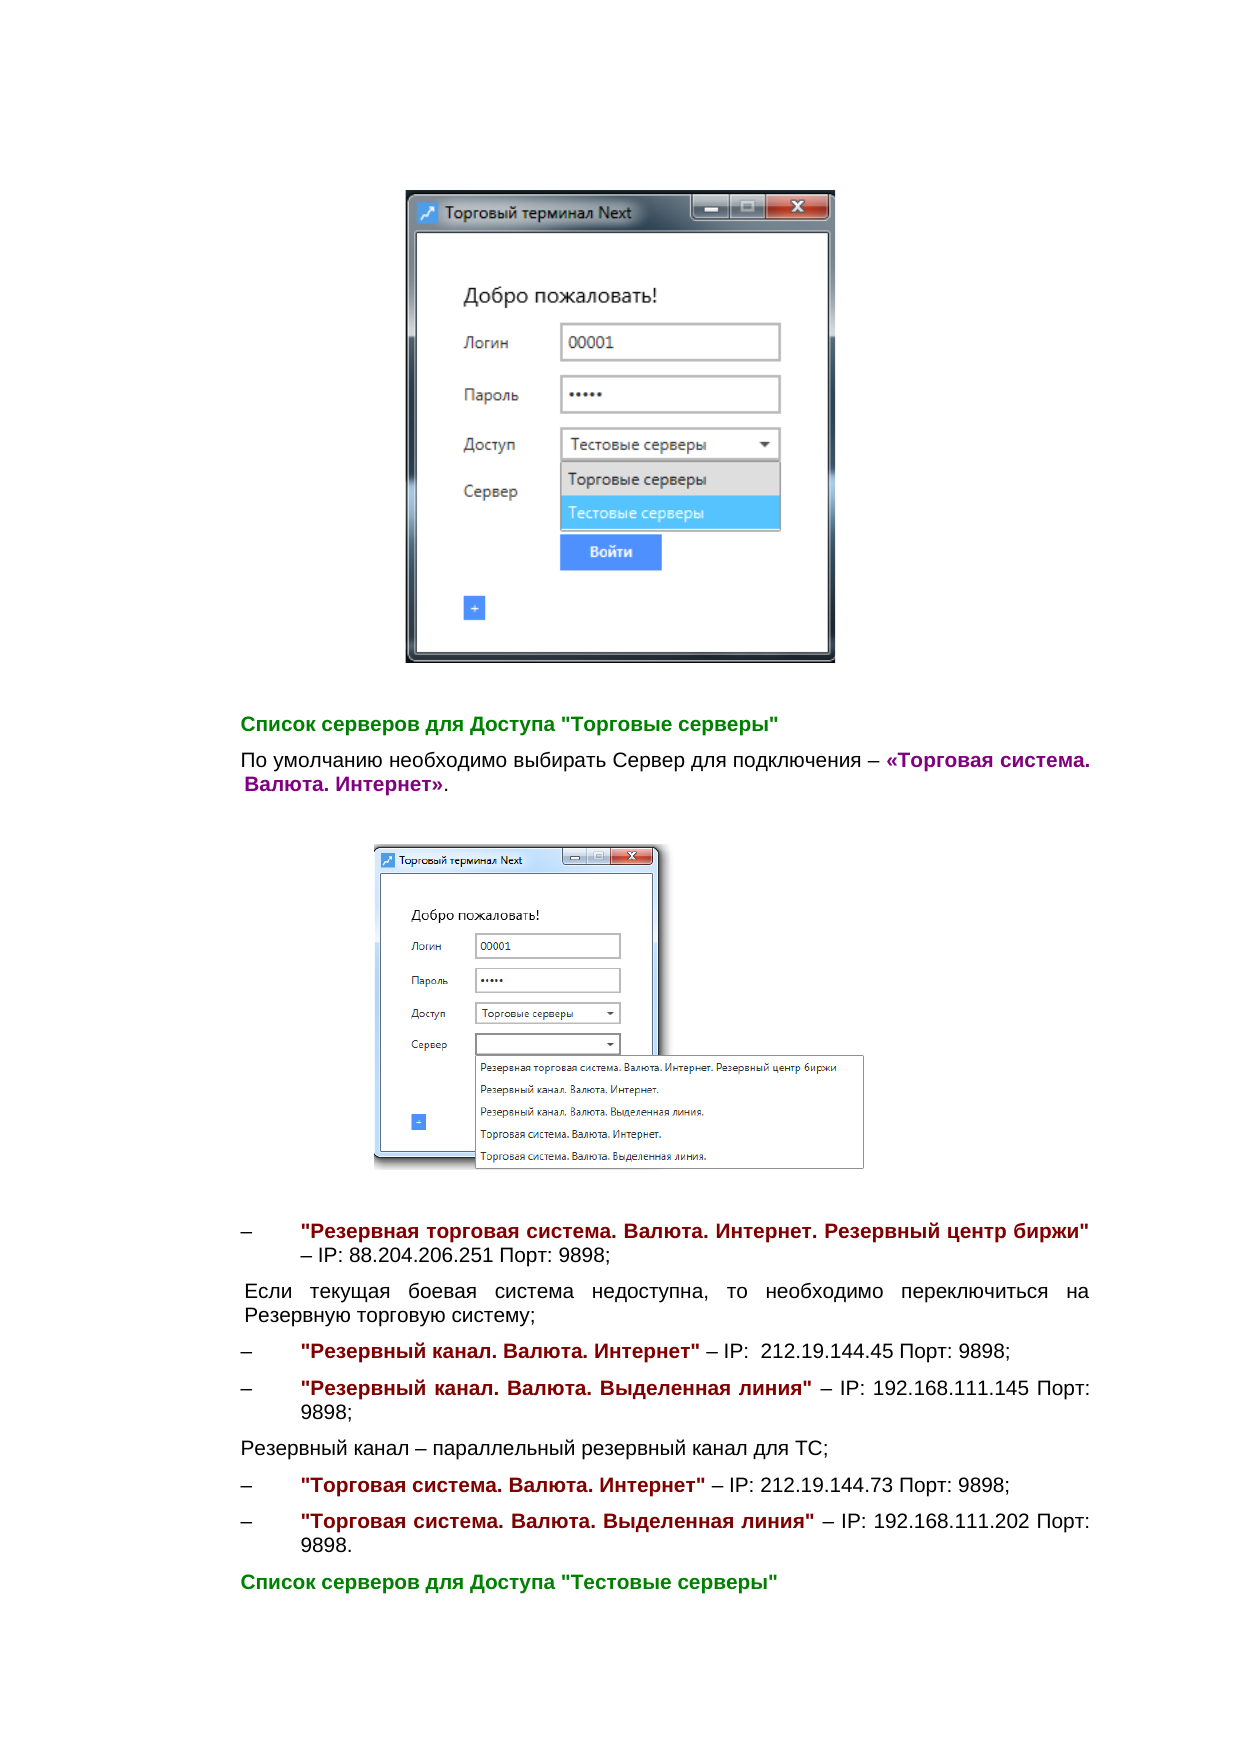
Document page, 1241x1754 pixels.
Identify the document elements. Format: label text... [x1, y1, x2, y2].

text Резервный канал – параллельный резервный канал для ТС; [150, 1436, 1090, 1460]
text – "Резервный канал. Валюта. Выделенная линия" – IP: 192.168.111.145 Порт: 9898; [150, 1376, 1090, 1424]
text – "Торговая система. Валюта. Выделенная линия" – IP: 192.168.111.202 Порт: 9898. [150, 1509, 1090, 1557]
picture [405, 190, 836, 663]
text – "Торговая система. Валюта. Интернет" – IP: 212.19.144.73 Порт: 9898; [150, 1473, 1090, 1497]
subtitle Список серверов для Доступа "Торговые серверы" [150, 711, 1090, 735]
text По умолчанию необходимо выбирать Сервер для подключения – «Торговая система. Валюта. Интернет». [150, 748, 1090, 796]
text – "Резервный канал. Валюта. Интернет" – IP: 212.19.144.45 Порт: 9898; [150, 1339, 1090, 1363]
subtitle Список серверов для Доступа "Тестовые серверы" [150, 1569, 1090, 1593]
text Если текущая боевая система недоступна, то необходимо переключиться на Резервную торговую систему; [150, 1279, 1090, 1327]
text – "Резервная торговая система. Валюта. Интернет. Резервный центр биржи" – IP: 88.204.206.251 Порт: 9898; [150, 1218, 1090, 1266]
picture [374, 844, 867, 1170]
